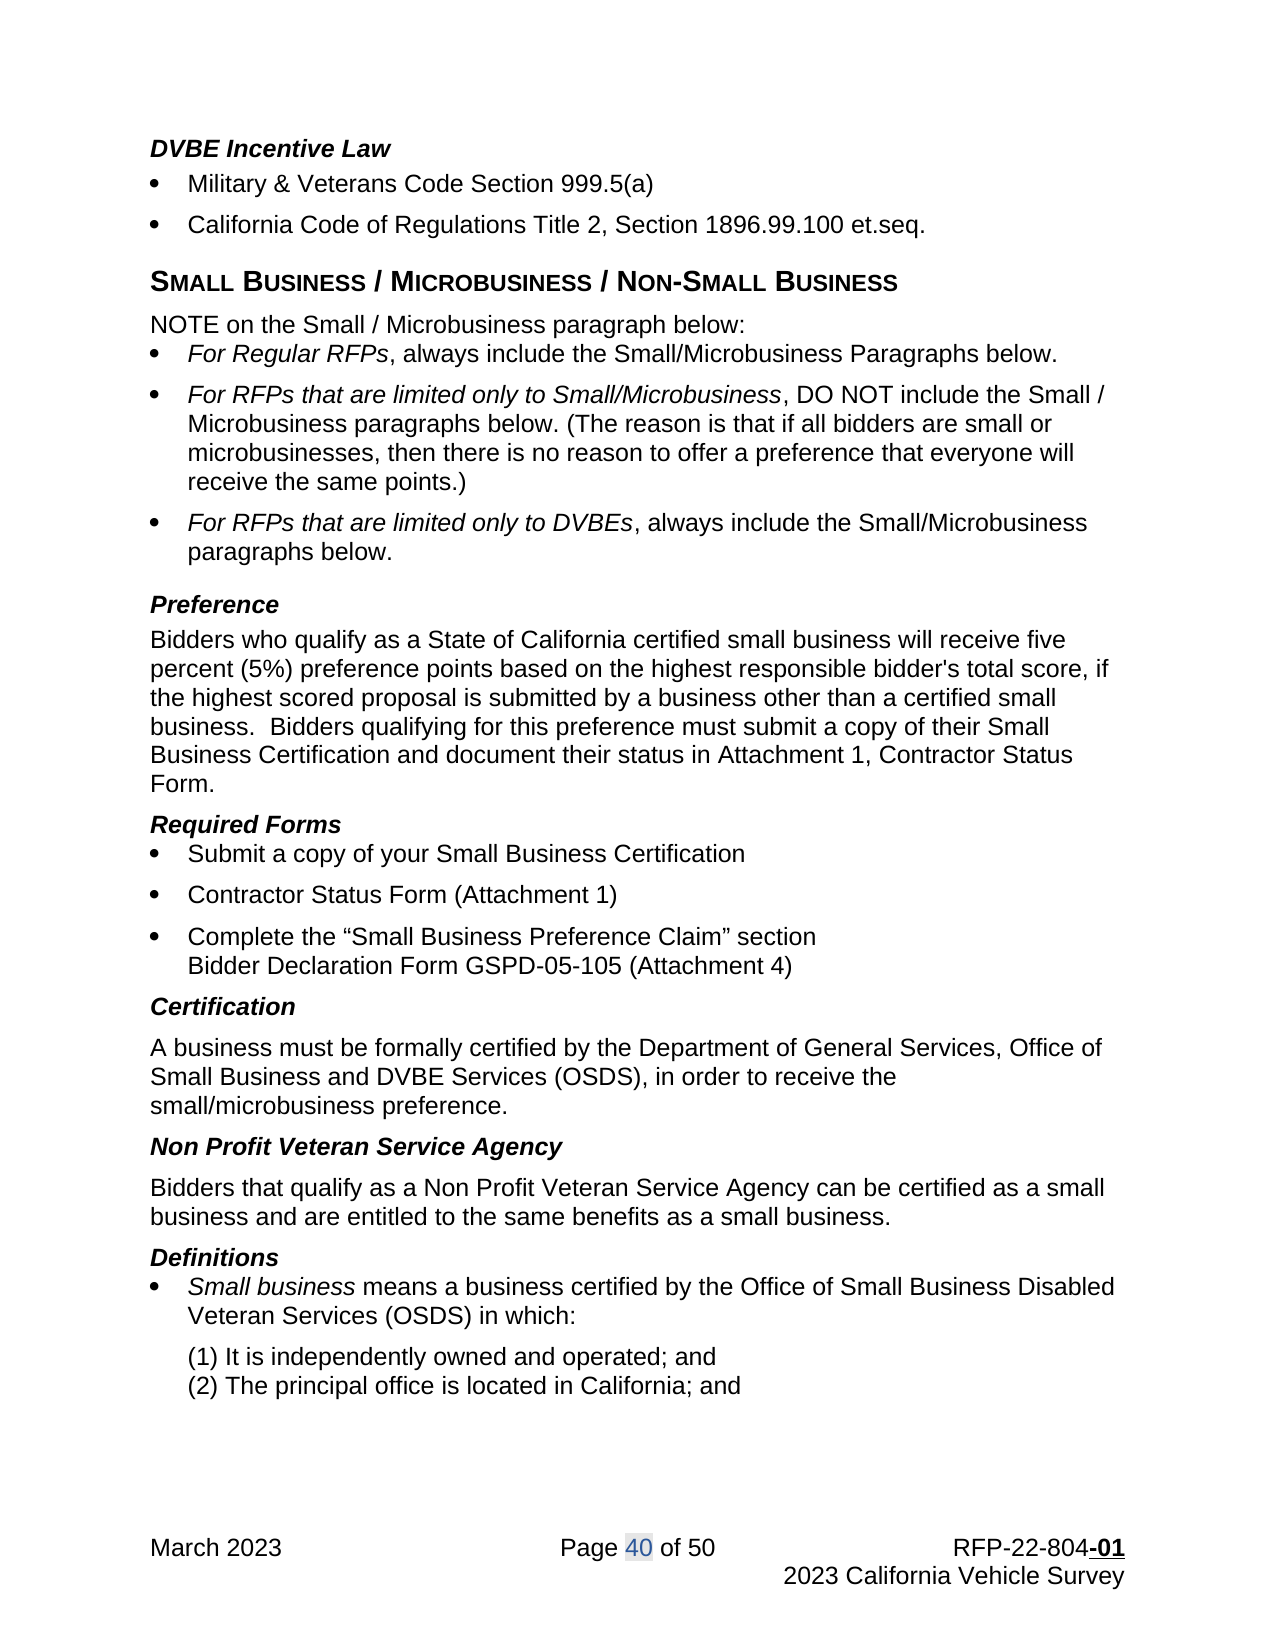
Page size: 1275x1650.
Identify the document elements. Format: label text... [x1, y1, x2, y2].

subtitle Small Business / Microbusiness / Non-Small Business [150, 264, 1125, 297]
subtitle Certification [150, 992, 1125, 1021]
list Complete the “Small Business Preference Claim” section [150, 922, 1125, 951]
text NOTE on the Small / Microbusiness paragraph below: [150, 310, 1125, 339]
list Non Profit Veteran Service Agency [150, 1132, 1125, 1161]
list Small business means a business certified by the Office of Small Business Disabled Veteran Services (OSDS) in which: [150, 1272, 1125, 1329]
list California Code of Regulations Title 2, Section 1896.99.100 et.seq. [150, 210, 1125, 239]
text Required Forms [150, 810, 1125, 839]
list Submit a copy of your Small Business Certification [150, 839, 1125, 868]
text Definitions [150, 1243, 1125, 1272]
list (2) The principal office is located in California; and [187, 1371, 1125, 1399]
list (1) It is independently owned and operated; and [187, 1342, 1125, 1371]
list Contractor Status Form (Attachment 1) [150, 880, 1125, 909]
text A business must be formally certified by the Department of General Services, Office of Small Business and DVBE Services (OSDS), in order to receive the small/microbusiness preference. [150, 1033, 1125, 1119]
subtitle Preference [150, 590, 1125, 619]
text Bidders that qualify as a Non Profit Veteran Service Agency can be certified as a small business and are entitled to the same benefits as a small business. [150, 1173, 1125, 1231]
subtitle DVBE Incentive Law [150, 134, 1125, 162]
list For RFPs that are limited only to DVBEs, always include the Small/Microbusiness paragraphs below. [150, 508, 1125, 565]
list For RFPs that are limited only to Small/Microbusiness, DO NOT include the Small / Microbusiness paragraphs below. (The reason is that if all bidders are small or microbusinesses, then there is no reason to offer a preference that everyone will receive the same points.) [150, 380, 1125, 495]
text Bidders who qualify as a State of California certified small business will receive five percent (5%) preference points based on the highest responsible bidder's total score, if the highest scored proposal is submitted by a business other than a certified small business. Bidders qualifying for this preference must submit a copy of their Small Business Certification and document their status in Attachment 1, Contractor Status Form. [150, 625, 1125, 798]
list For Regular RFPs, always include the Small/Microbusiness Paragraphs below. [150, 339, 1125, 368]
list Military & Veterans Code Section 999.5(a) [150, 169, 1125, 198]
list Bidder Declaration Form GSPD-05-105 (Attachment 4) [187, 951, 1125, 979]
